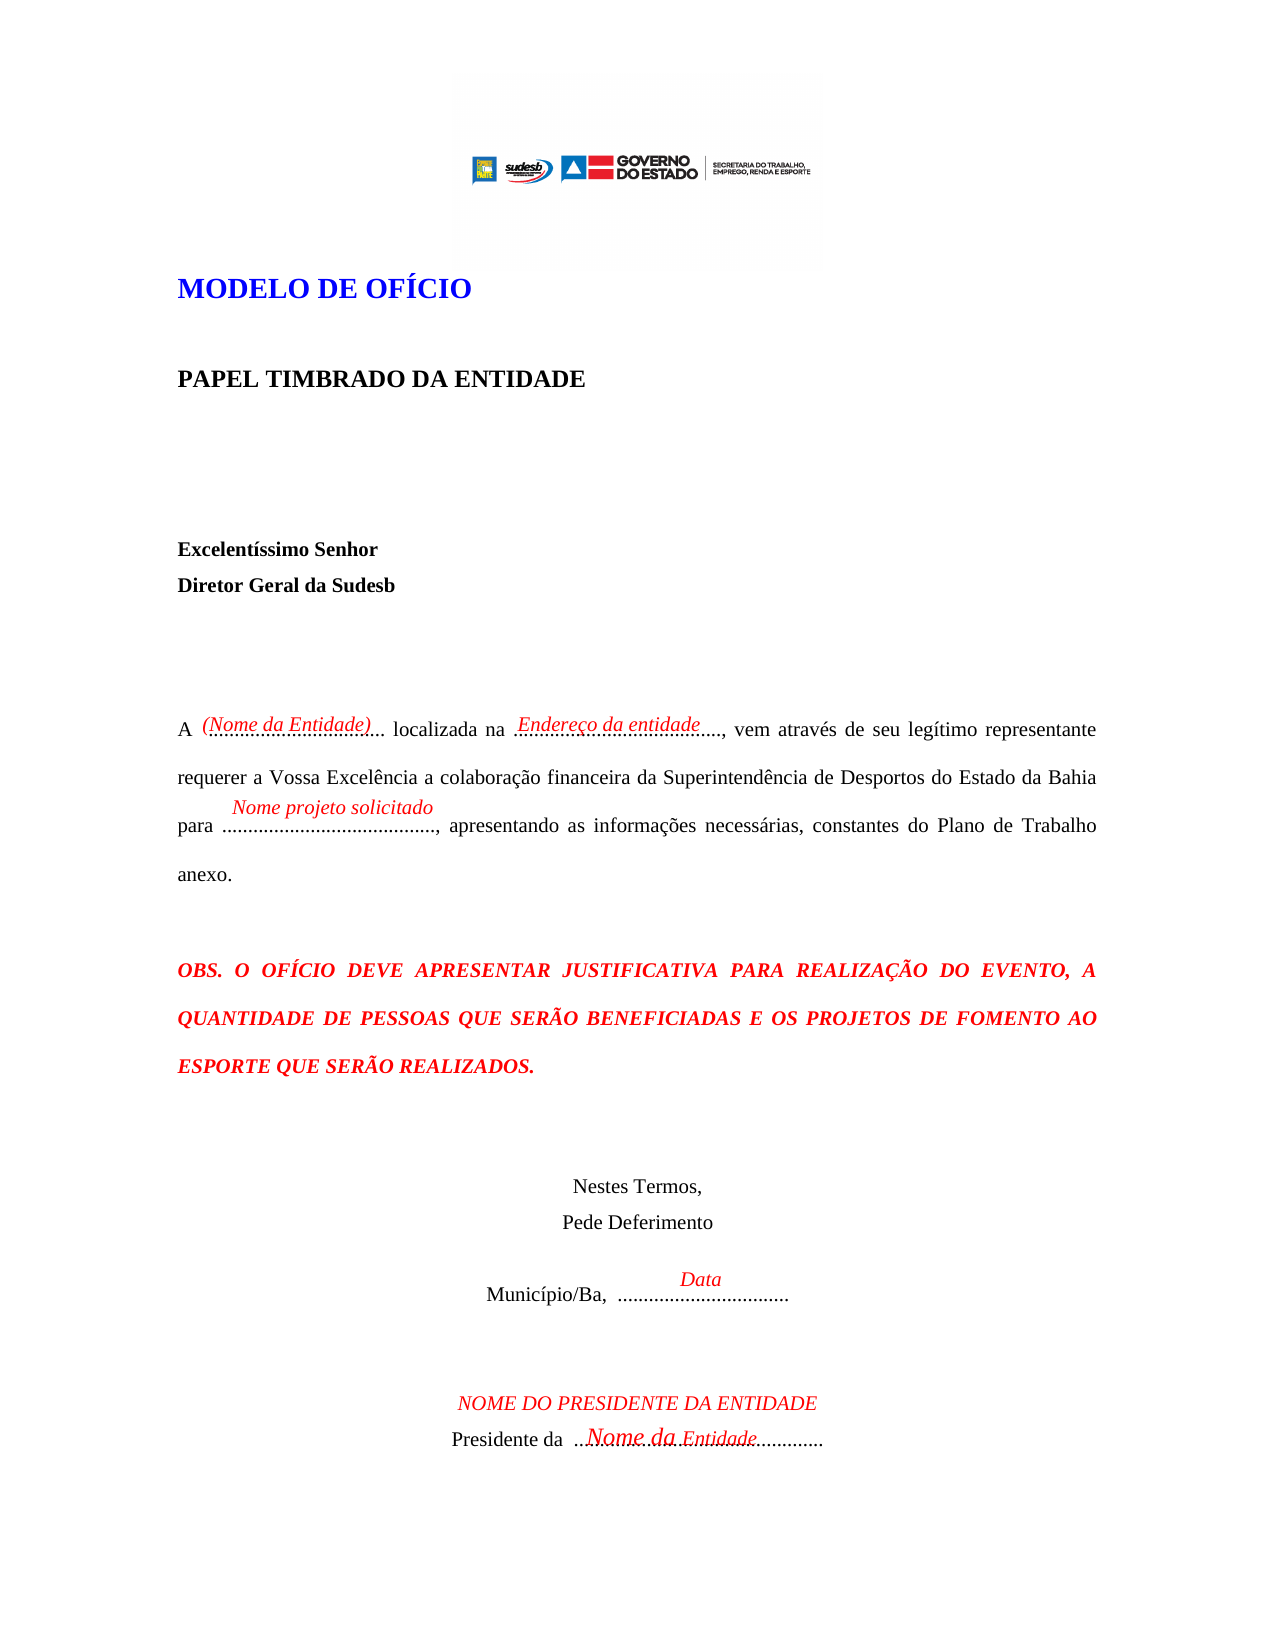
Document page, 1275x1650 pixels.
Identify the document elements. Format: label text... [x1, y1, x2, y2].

title NOME DO PRESIDENTE DA ENTIDADE [177, 1391, 1098, 1414]
text Diretor Geral da Sudesb [177, 573, 1098, 597]
text Excelentíssimo Senhor [177, 537, 1098, 561]
text Nestes Termos, [177, 1174, 1098, 1198]
text Município/Ba, ................................. [177, 1282, 1098, 1306]
text A .................................. localizada na ........................................, vem através de seu legítimo representante requerer a Vossa Excelência a colaboração financeira da Superintendência de Desportos do Estado da Bahia para ........................................., apresentando as informações necessárias, constantes do Plano de Trabalho anexo. [177, 717, 1098, 886]
text Pede Deferimento [177, 1210, 1098, 1234]
title Presidente da ................................................ [177, 1427, 1098, 1451]
text MODELO DE OFÍCIO [177, 271, 1098, 304]
text PAPEL TIMBRADO DA ENTIDADE [177, 364, 1098, 393]
text OBS. O OFÍCIO DEVE APRESENTAR JUSTIFICATIVA PARA REALIZAÇÃO DO EVENTO, A QUANTIDADE DE PESSOAS QUE SERÃO BENEFICIADAS E OS PROJETOS DE FOMENTO AO ESPORTE QUE SERÃO REALIZADOS. [177, 958, 1098, 1078]
